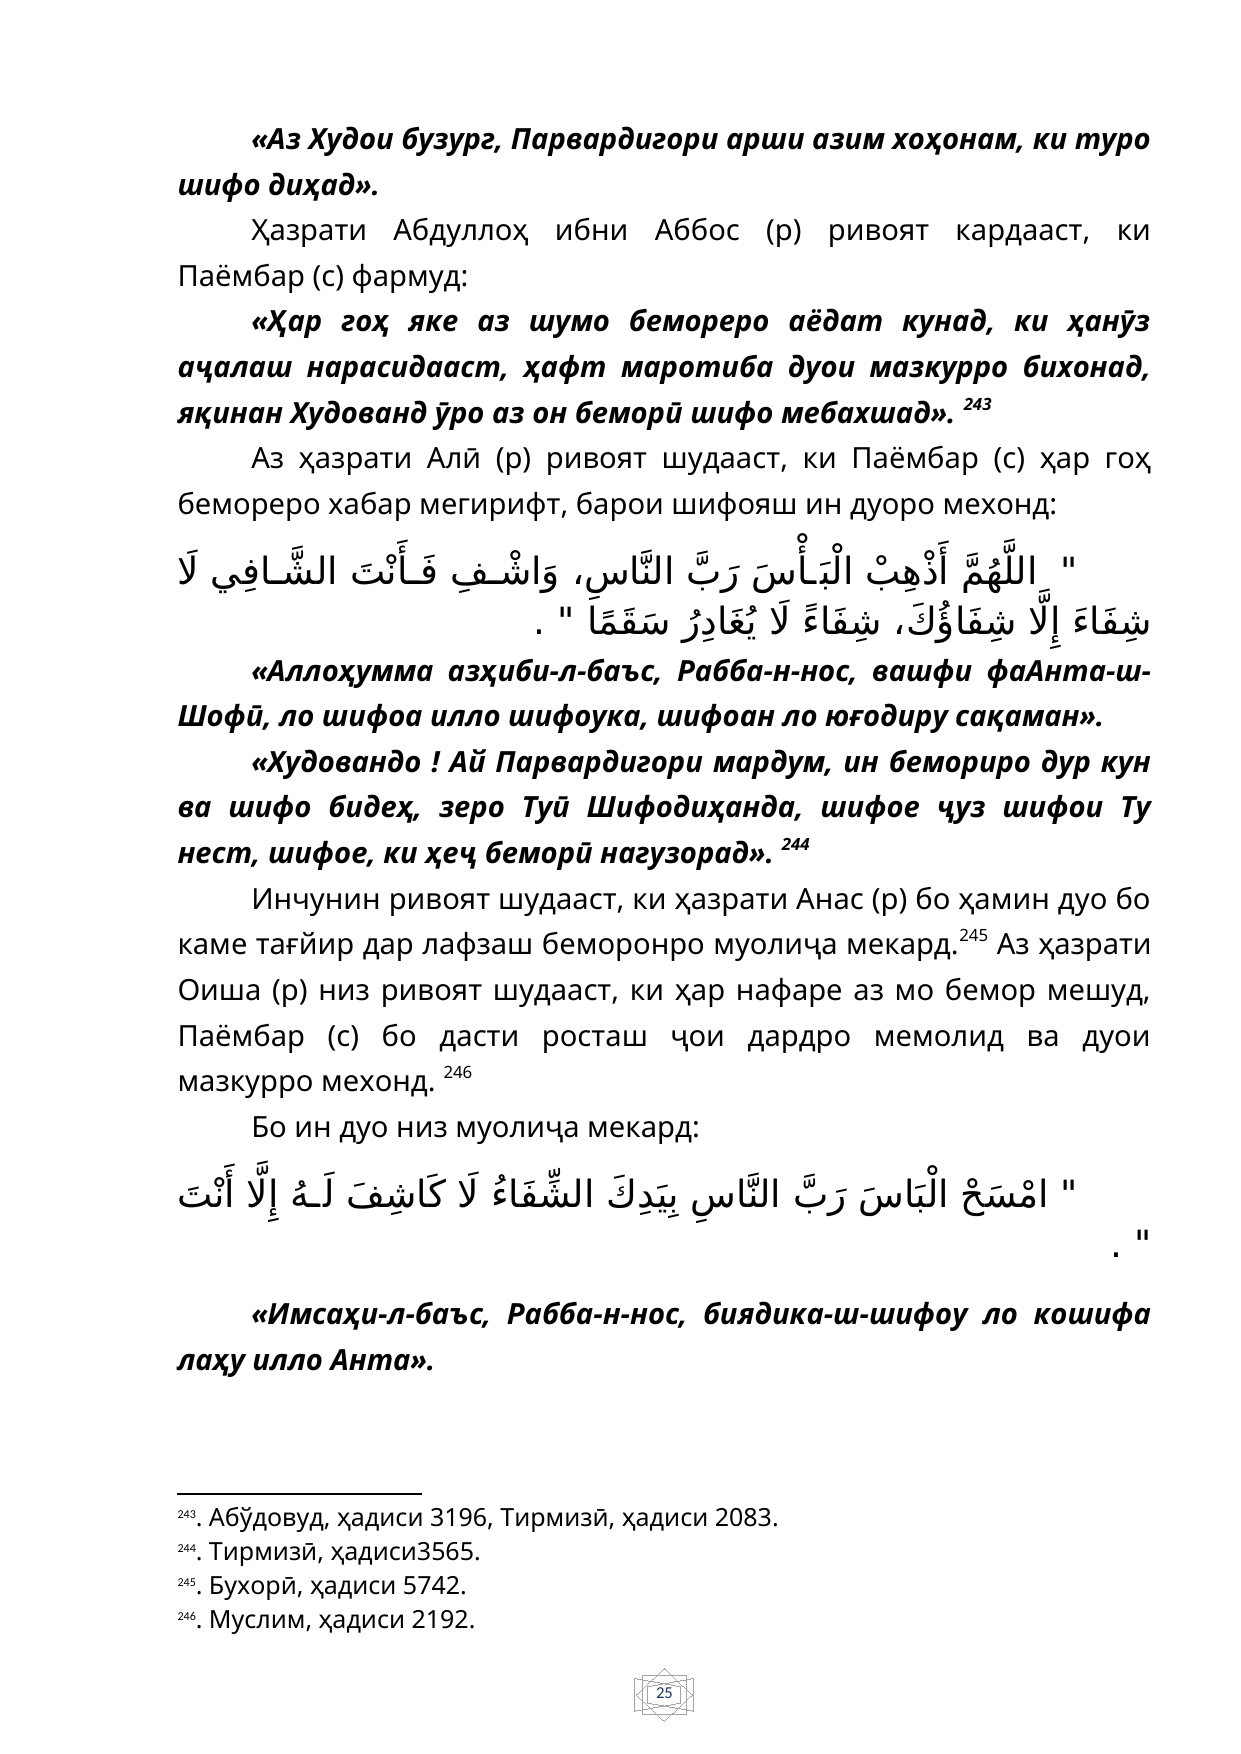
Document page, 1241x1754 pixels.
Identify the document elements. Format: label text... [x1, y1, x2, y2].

text «Ҳар гоҳ яке аз шумо бемореро аёдат кунад, ки ҳанӯз аҷалаш нарасидааст, ҳафт маротиба дуои мазкурро бихонад, яқинан Худованд ӯро аз он беморӣ шифо мебахшад». [177, 301, 1152, 432]
text «Имсаҳи-л-баъс, Рабба-н-нос, биядика-ш-шифоу ло кошифа лаҳу илло Анта». [177, 1293, 1152, 1379]
text " اللَّهُمَّ أَذْهِبْ الْبَأْسَ رَبَّ النَّاسِ، وَاشْفِ فَأَنْتَ الشَّافِي لَا شِفَاءَ إِلَّا شِفَاؤُكَ، شِفَاءً لَا يُغَادِرُ سَقَمًا " . [177, 549, 1152, 643]
text «Худовандо ! Ай Парвардигори мардум, ин бемориро дур кун ва шифо бидеҳ, зеро Туӣ Шифодиҳанда, шифое ҷуз шифои Ту нест, шифое, ки ҳеҷ беморӣ нагузорад». [177, 741, 1152, 872]
text «Аллоҳумма азҳиби-л-баъс, Рабба-н-нос, вашфи фаАнта-ш-Шофӣ, ло шифоа илло шифоука, шифоан ло юғодиру сақаман». [177, 650, 1152, 735]
text " امْسَحْ الْبَاسَ رَبَّ النَّاسِ بِيَدِكَ الشِّفَاءُ لَا كَاشِفَ لَهُ إِلَّا أَنْتَ " . [177, 1172, 1152, 1266]
text Бо ин дуо низ муолиҷа мекард: [177, 1106, 1152, 1146]
text Аз ҳазрати Алӣ (р) ривоят шудааст, ки Паёмбар (с) ҳар гоҳ бемореро хабар мегирифт, барои шифояш ин дуоро мехонд: [177, 437, 1152, 523]
text «Аз Худои бузург, Парвардигори арши азим хоҳонам, ки туро шифо диҳад». [177, 118, 1152, 203]
text Инчунин ривоят шудааст, ки ҳазрати Анас (р) бо ҳамин дуо бо каме тағйир дар лафзаш беморонро муолиҷа мекард. Аз ҳазрати Оиша (р) низ ривоят шудааст, ки ҳар нафаре аз мо бемор мешуд, Паёмбар (с) бо дасти росташ ҷои дардро мемолид ва дуои мазкурро мехонд. [177, 878, 1152, 1100]
text Ҳазрати Абдуллоҳ ибни Аббос (р) ривоят кардааст, ки Паёмбар (с) фармуд: [177, 209, 1152, 295]
